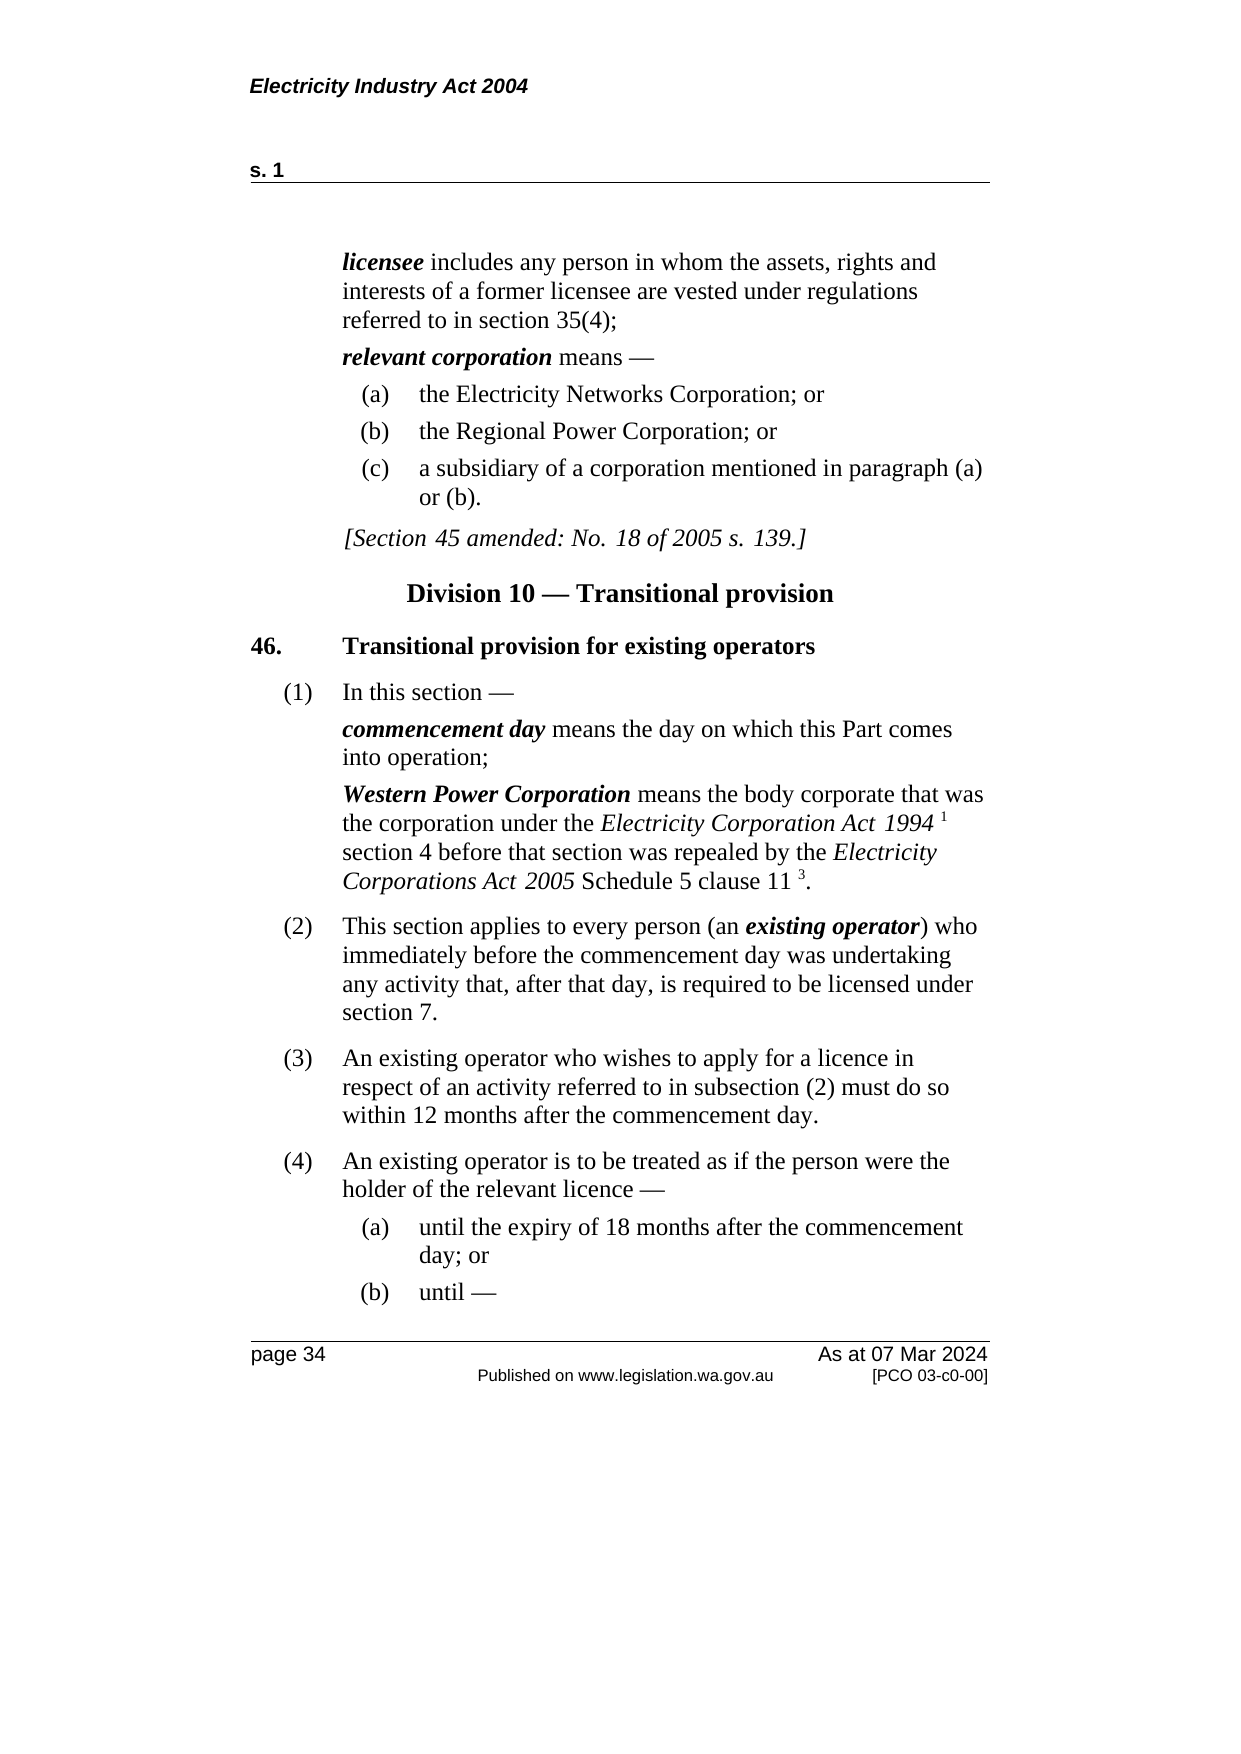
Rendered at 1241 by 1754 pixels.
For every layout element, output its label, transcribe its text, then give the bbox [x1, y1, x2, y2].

text commencement day means the day on which this Part comes into operation; [251, 714, 990, 771]
subtitle Division 10 — Transitional provision [251, 577, 990, 608]
text (a) until the expiry of 18 months after the commencement day; or [251, 1212, 990, 1269]
text (b) until — [251, 1277, 990, 1306]
text (b) the Regional Power Corporation; or [251, 416, 990, 445]
text (2) This section applies to every person (an existing operator) who immediately before the commencement day was undertaking any activity that, after that day, is required to be licensed under section 7. [251, 911, 990, 1026]
subtitle 46. Transitional provision for existing operators [251, 631, 990, 660]
text (c) a subsidiary of a corporation mentioned in paragraph (a) or (b). [251, 453, 990, 511]
text Western Power Corporation means the body corporate that was the corporation under the Electricity Corporation Act 1994 1 section 4 before that section was repealed by the Electricity Corporations Act 2005 Schedule 5 clause 11 3. [251, 779, 990, 894]
text (a) the Electricity Networks Corporation; or [251, 379, 990, 408]
text (3) An existing operator who wishes to apply for a licence in respect of an activity referred to in subsection (2) must do so within 12 months after the commencement day. [251, 1043, 990, 1129]
text (1) In this section — [251, 677, 990, 705]
text licensee includes any person in whom the assets, rights and interests of a former licensee are vested under regulations referred to in section 35(4); [251, 247, 990, 334]
text (4) An existing operator is to be treated as if the person were the holder of the relevant licence — [251, 1146, 990, 1203]
text relevant corporation means — [251, 342, 990, 371]
text [Section 45 amended: No. 18 of 2005 s. 139.] [251, 523, 990, 552]
